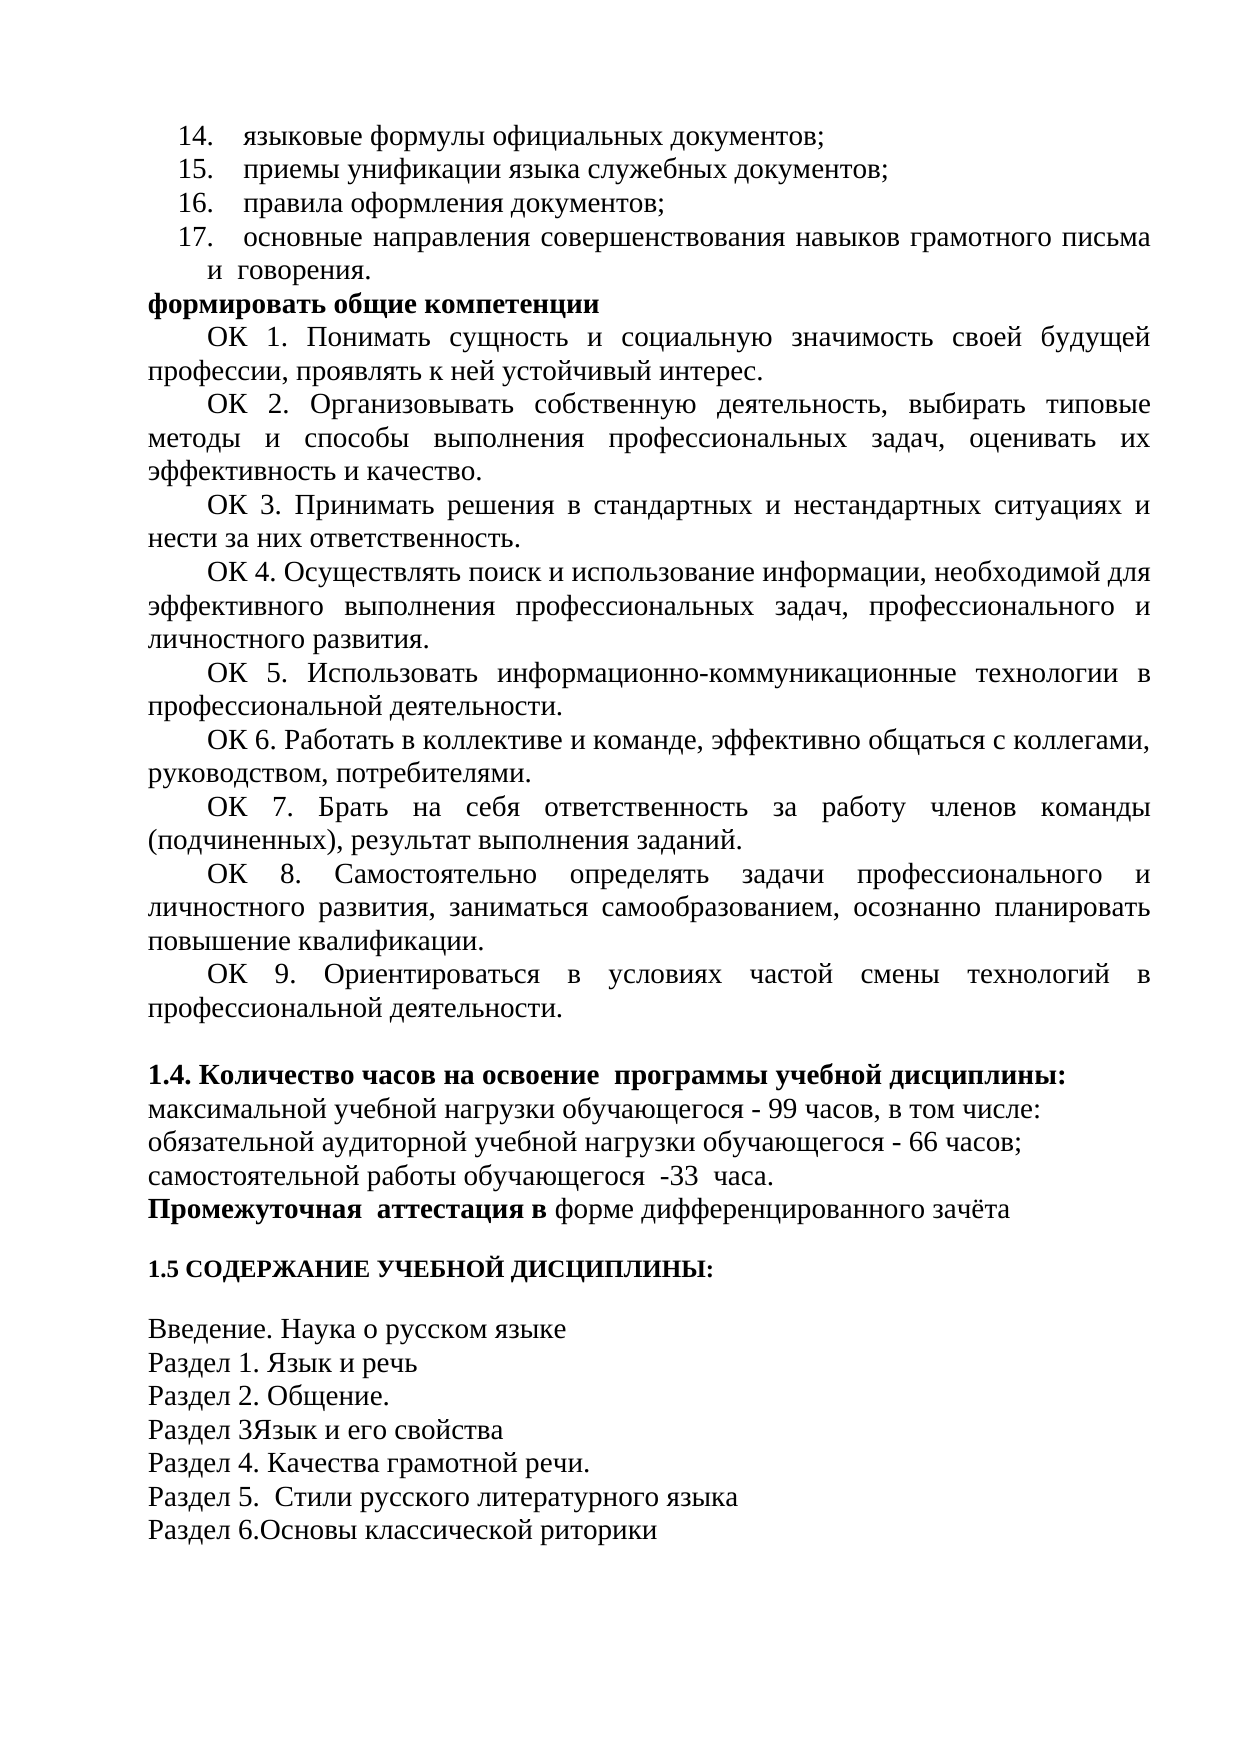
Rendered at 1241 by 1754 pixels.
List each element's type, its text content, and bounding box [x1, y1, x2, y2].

text Раздел 1. Язык и речь [148, 1345, 1152, 1378]
text ОК 8. Самостоятельно определять задачи профессионального и личностного развития, заниматься самообразованием, осознанно планировать повышение квалификации. [148, 856, 1152, 957]
text ОК 4. Осуществлять поиск и использование информации, необходимой для эффективного выполнения профессиональных задач, профессионального и личностного развития. [148, 554, 1152, 655]
text Раздел 2. Общение. [148, 1378, 1152, 1412]
text 1.5 СОДЕРЖАНИЕ УЧЕБНОЙ ДИСЦИПЛИНЫ: [148, 1254, 1152, 1282]
text Раздел 6.Основы классической риторики [148, 1512, 1152, 1546]
text ОК 1. Понимать сущность и социальную значимость своей будущей профессии, проявлять к ней устойчивый интерес. [148, 319, 1152, 386]
text ОК 9. Ориентироваться в условиях частой смены технологий в профессиональной деятельности. [148, 957, 1152, 1024]
text ОК 2. Организовывать собственную деятельность, выбирать типовые методы и способы выполнения профессиональных задач, оценивать их эффективность и качество. [148, 386, 1152, 487]
text Введение. Наука о русском языке [148, 1311, 1152, 1345]
text ОК 3. Принимать решения в стандартных и нестандартных ситуациях и нести за них ответственность. [148, 487, 1152, 554]
list языковые формулы официальных документов; [177, 118, 1152, 152]
text максимальной учебной нагрузки обучающегося - 99 часов, в том числе: [148, 1091, 1152, 1124]
text Раздел 4. Качества грамотной речи. [148, 1445, 1152, 1479]
list основные направления совершенствования навыков грамотного письма и говорения. [177, 219, 1152, 286]
list правила оформления документов; [177, 185, 1152, 219]
text самостоятельной работы обучающегося -33 часа. [148, 1158, 1152, 1191]
text Раздел 3Язык и его свойства [148, 1412, 1152, 1445]
text формировать общие компетенции [148, 286, 1152, 319]
text обязательной аудиторной учебной нагрузки обучающегося - 66 часов; [148, 1124, 1152, 1158]
text Промежуточная аттестация в форме дифференцированного зачёта [148, 1191, 1152, 1225]
text 1.4. Количество часов на освоение программы учебной дисциплины: [148, 1057, 1152, 1091]
text ОК 6. Работать в коллективе и команде, эффективно общаться с коллегами, руководством, потребителями. [148, 722, 1152, 789]
list приемы унификации языка служебных документов; [177, 152, 1152, 185]
text ОК 7. Брать на себя ответственность за работу членов команды (подчиненных), результат выполнения заданий. [148, 789, 1152, 856]
text Раздел 5. Стили русского литературного языка [148, 1479, 1152, 1512]
text ОК 5. Использовать информационно-коммуникационные технологии в профессиональной деятельности. [148, 655, 1152, 722]
